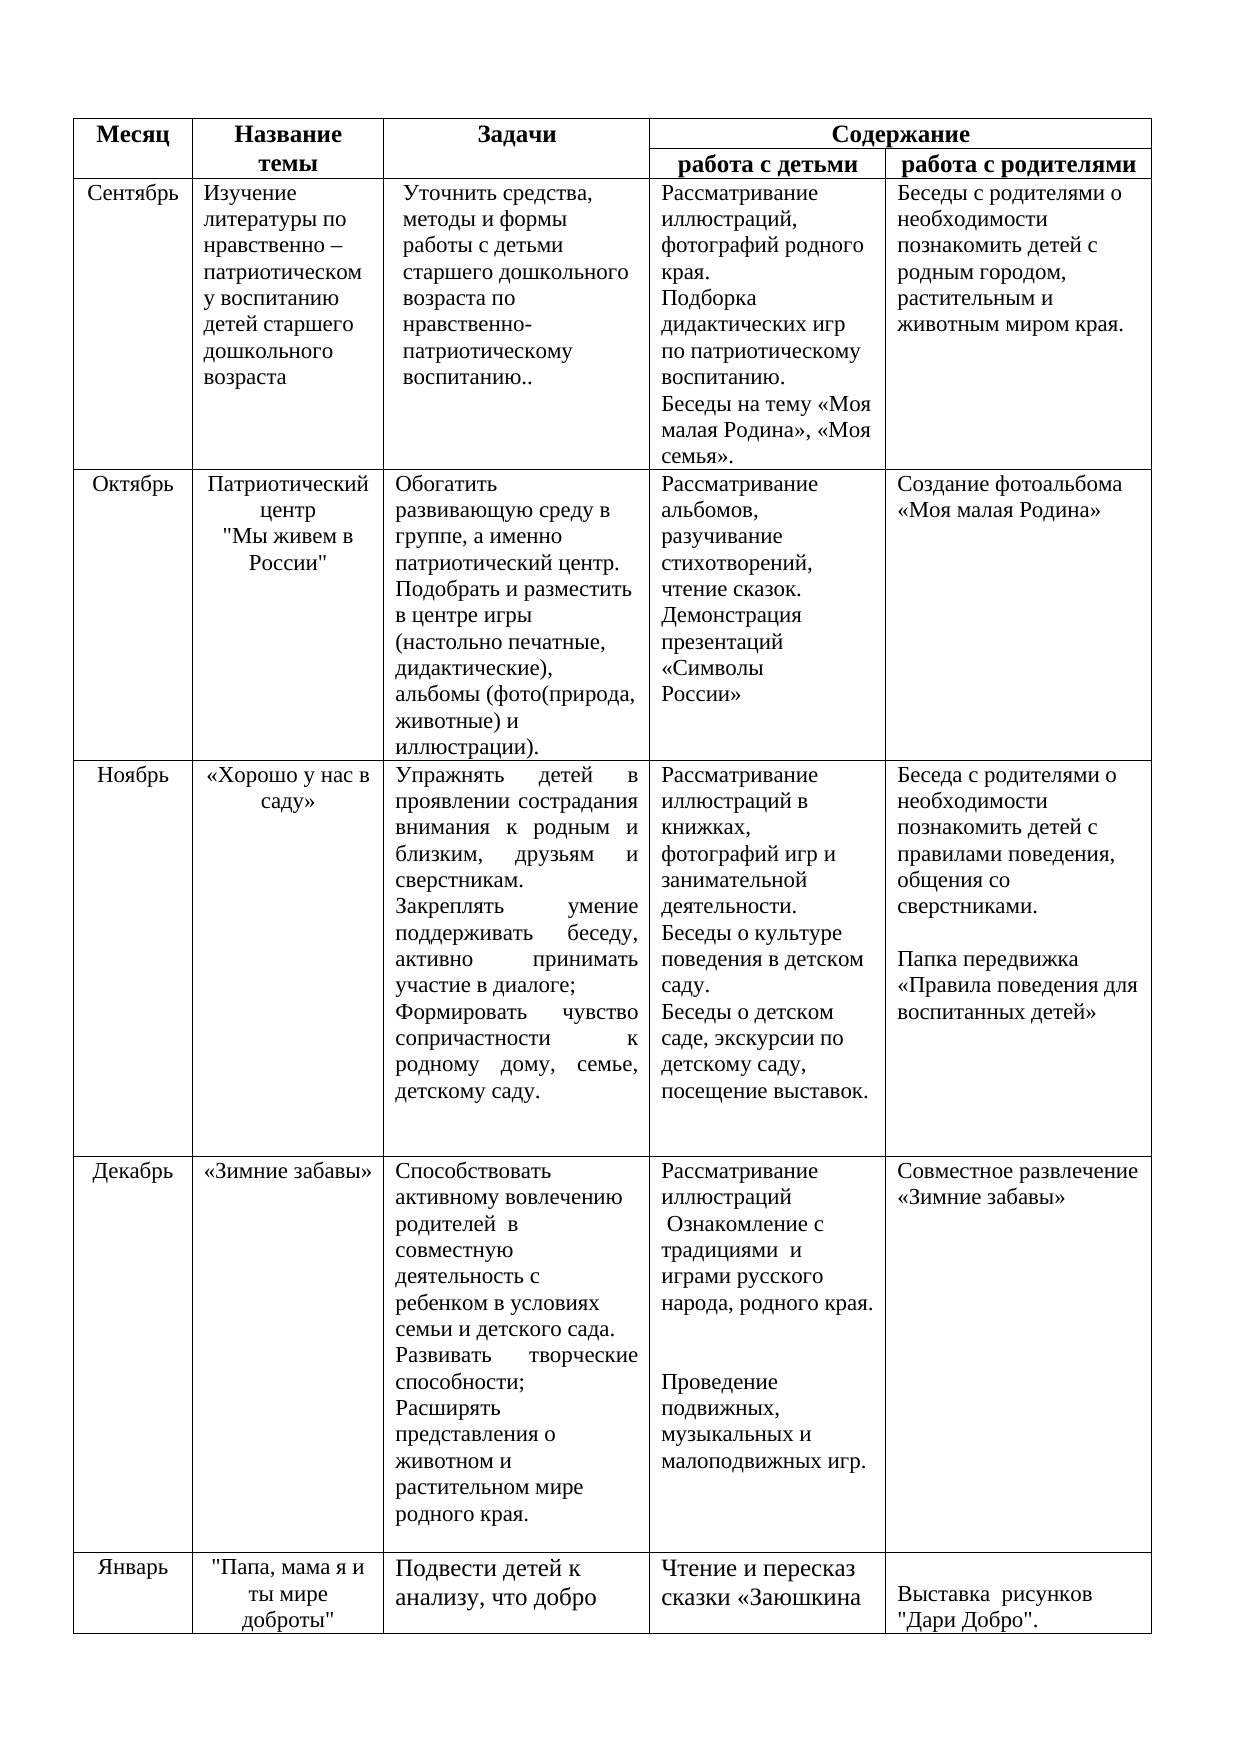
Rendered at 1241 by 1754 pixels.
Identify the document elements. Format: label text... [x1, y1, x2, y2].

table_cell Рассматривание иллюстраций в книжках, фотографий игр и занимательной деятельности. Беседы о культуре поведения в детском саду. Беседы о детском саде, экскурсии по детскому саду, посещение выставок. [650, 761, 885, 1156]
table_header Название темы [193, 119, 383, 178]
table_cell работа с детьми [650, 149, 885, 178]
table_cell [384, 1553, 649, 1632]
table_cell работа с родителями [886, 149, 1151, 178]
table_cell Октябрь [74, 470, 192, 759]
table_cell Способствовать активному вовлечению родителей в совместную деятельность с ребенком в условиях семьи и детского сада. Развивать творческие способности; Расширять представления о животном и растительном мире родного края. [384, 1157, 649, 1552]
table_cell Патриотический центр "Мы живем в России" [193, 470, 383, 759]
table_cell Упражнять детей в проявлении сострадания внимания к родным и близким, друзьям и сверстникам. Закреплять умение поддерживать беседу, активно принимать участие в диалоге; Формировать чувство сопричастности к родному дому, семье, детскому саду. [384, 761, 649, 1156]
table_cell Декабрь [74, 1157, 192, 1552]
table_cell Рассматривание иллюстраций Ознакомление с традициями и играми русского народа, родного края. Проведение подвижных, музыкальных и малоподвижных игр. [650, 1157, 885, 1552]
table_header Содержание [650, 119, 1151, 148]
table_cell Беседы с родителями о необходимости познакомить детей с родным городом, растительным и животным миром края. [886, 179, 1151, 469]
table_header Задачи [384, 119, 649, 178]
table_cell «Зимние забавы» [193, 1157, 383, 1552]
table_cell Рассматривание альбомов, разучивание стихотворений, чтение сказок. Демонстрация презентаций «Символы России» [650, 470, 885, 759]
table_cell Январь [74, 1553, 192, 1632]
table_cell Изучение литературы по нравственно –патриотическому воспитанию детей старшего дошкольного возраста [193, 179, 383, 469]
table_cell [886, 1553, 1151, 1632]
table_cell Создание фотоальбома «Моя малая Родина» [886, 470, 1151, 759]
table_header Месяц [74, 119, 192, 178]
table_cell «Хорошо у нас в саду» [193, 761, 383, 1156]
table_cell Рассматривание иллюстраций, фотографий родного края. Подборка дидактических игр по патриотическому воспитанию. Беседы на тему «Моя малая Родина», «Моя семья». [650, 179, 885, 469]
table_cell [193, 1553, 383, 1632]
table_cell Совместное развлечение «Зимние забавы» [886, 1157, 1151, 1552]
table_cell Уточнить средства, методы и формы работы с детьми старшего дошкольного возраста по нравственно-патриотическому воспитанию.. [384, 179, 649, 469]
table_cell Сентябрь [74, 179, 192, 469]
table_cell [650, 1553, 885, 1632]
table_cell Беседа с родителями о необходимости познакомить детей с правилами поведения, общения со сверстниками. Папка передвижка «Правила поведения для воспитанных детей» [886, 761, 1151, 1156]
table_cell Обогатить развивающую среду в группе, а именно патриотический центр. Подобрать и разместить в центре игры (настольно печатные, дидактические), альбомы (фото(природа, животные) и иллюстрации). [384, 470, 649, 759]
table_cell Ноябрь [74, 761, 192, 1156]
